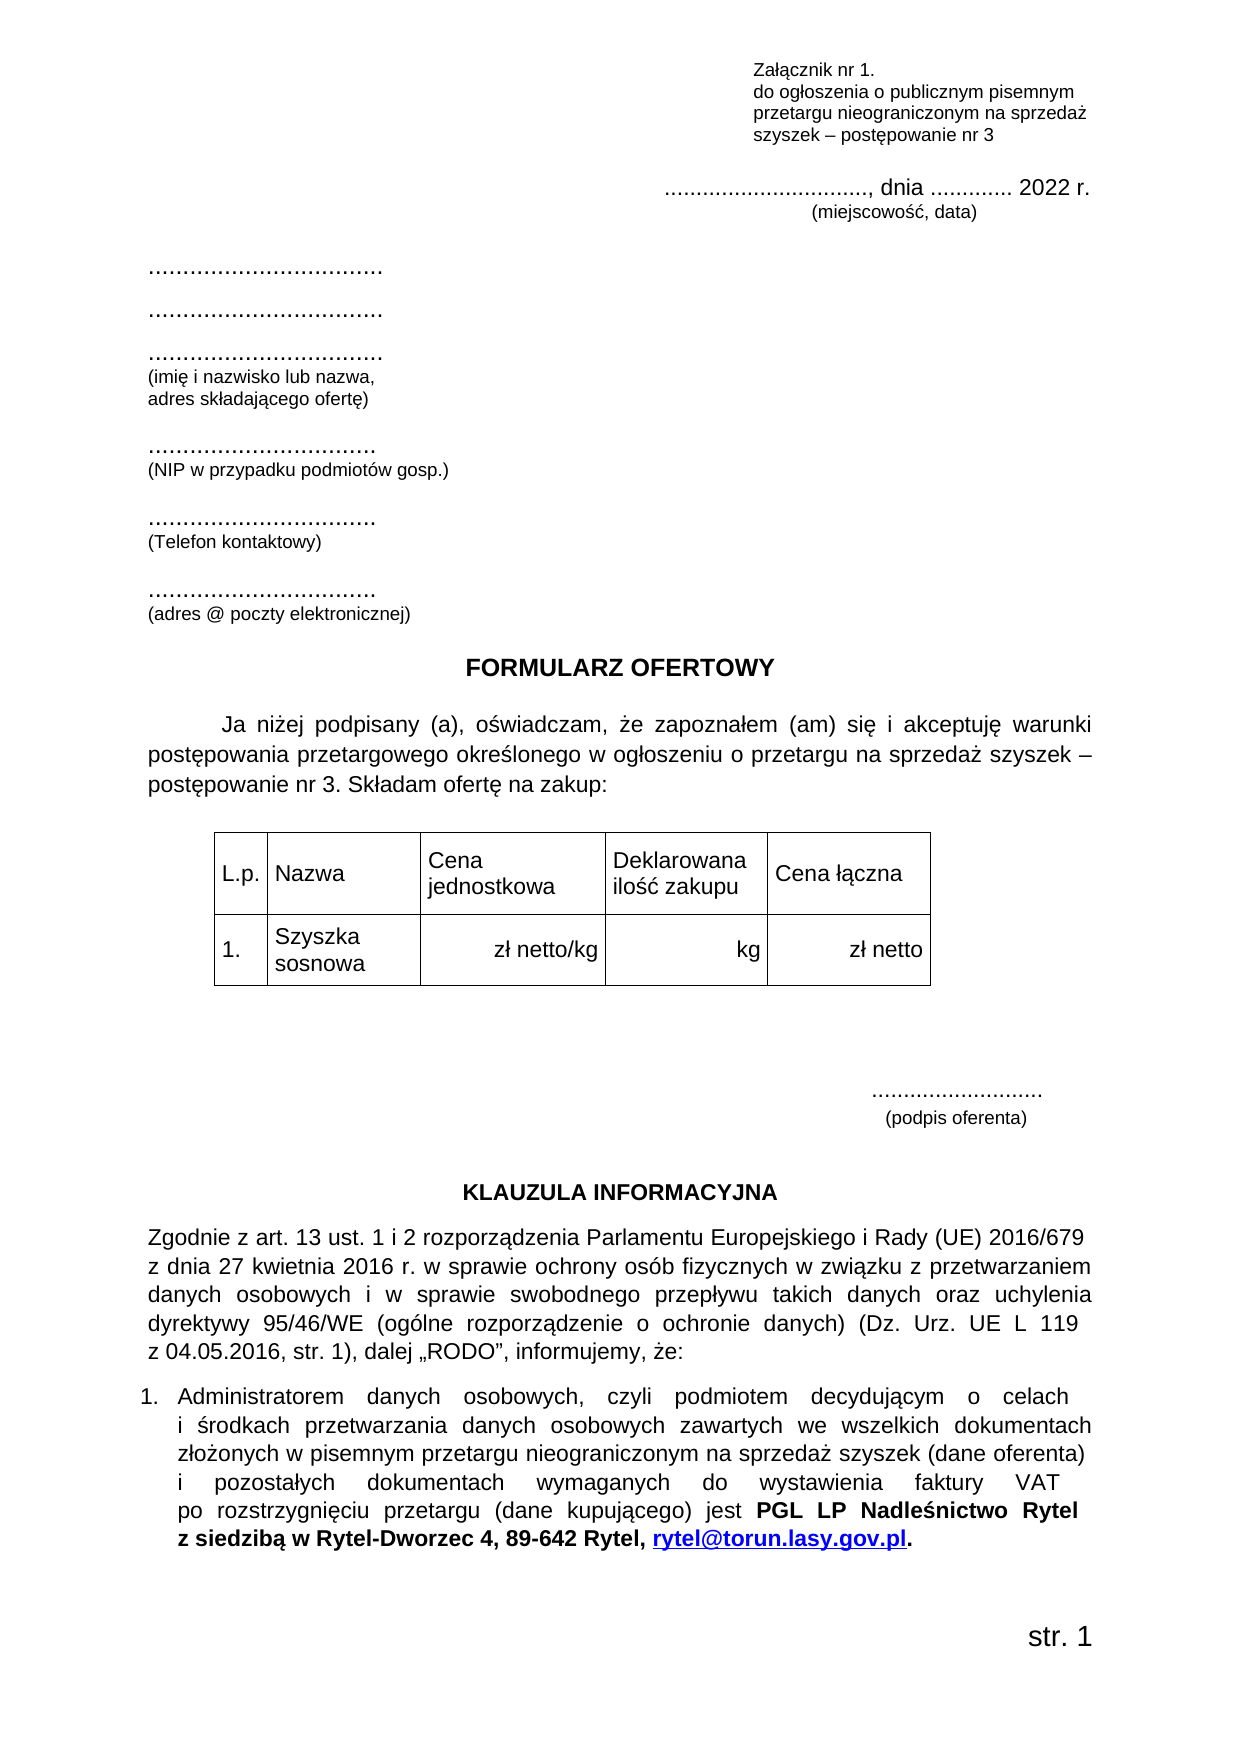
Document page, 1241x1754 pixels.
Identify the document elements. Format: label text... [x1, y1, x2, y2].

text (miejscowość, data) [738, 200, 1093, 222]
text (Telefon kontaktowy) [148, 531, 1093, 553]
text Ja niżej podpisany (a), oświadczam, że zapoznałem (am) się i akceptuję warunki postępowania przetargowego określonego w ogłoszeniu o przetargu na sprzedaż szyszek – postępowanie nr 3. Składam ofertę na zakup: [148, 711, 1093, 797]
text .................................. [148, 294, 1093, 323]
text ................................. [148, 430, 1093, 459]
text .................................. [148, 251, 1093, 279]
list Administratorem danych osobowych, czyli podmiotem decydującym o celach i środkach przetwarzania danych osobowych zawartych we wszelkich dokumentach złożonych w pisemnym przetargu nieograniczonym na sprzedaż szyszek (dane oferenta) i pozostałych dokumentach wymaganych do wystawienia faktury VAT po rozstrzygnięciu przetargu (dane kupującego) jest PGL LP Nadleśnictwo Rytel z siedzibą w Rytel-Dworzec 4, 89-642 Rytel, rytel@torun.lasy.gov.pl. [140, 1383, 1093, 1552]
text ................................. [148, 574, 1093, 603]
table_cell zł netto/kg [421, 915, 605, 985]
text FORMULARZ OFERTOWY [148, 653, 1093, 682]
text Załącznik nr 1. [753, 59, 1093, 81]
table_header Nazwa [268, 833, 420, 913]
text ................................, dnia ............. 2022 r. [664, 174, 1093, 200]
table_header Cena jednostkowa [421, 833, 605, 913]
text do ogłoszenia o publicznym pisemnym przetargu nieograniczonym na sprzedaż szyszek – postępowanie nr 3 [753, 81, 1093, 145]
table_cell kg [606, 915, 767, 985]
text (NIP w przypadku podmiotów gosp.) [148, 459, 1093, 481]
text KLAUZULA INFORMACYJNA [148, 1179, 1093, 1206]
table_cell Szyszka sosnowa [268, 915, 420, 985]
table_header Deklarowana ilość zakupu [606, 833, 767, 913]
table_header L.p. [215, 833, 267, 913]
table_cell zł netto [768, 915, 930, 985]
text ........................... [871, 1076, 1093, 1103]
text (adres @ poczty elektronicznej) [148, 603, 1093, 624]
text ................................. [148, 502, 1093, 531]
text (podpis oferenta) [871, 1107, 1093, 1128]
text .................................. [148, 337, 1093, 366]
text Zgodnie z art. 13 ust. 1 i 2 rozporządzenia Parlamentu Europejskiego i Rady (UE) 2016/679 z dnia 27 kwietnia 2016 r. w sprawie ochrony osób fizycznych w związku z przetwarzaniem danych osobowych i w sprawie swobodnego przepływu takich danych oraz uchylenia dyrektywy 95/46/WE (ogólne rozporządzenie o ochronie danych) (Dz. Urz. UE L 119 z 04.05.2016, str. 1), dalej „RODO”, informujemy, że: [148, 1224, 1093, 1364]
text adres składającego ofertę) [148, 387, 1093, 409]
table_header Cena łączna [768, 833, 930, 913]
text (imię i nazwisko lub nazwa, [148, 366, 1093, 387]
table_cell 1. [215, 915, 267, 985]
